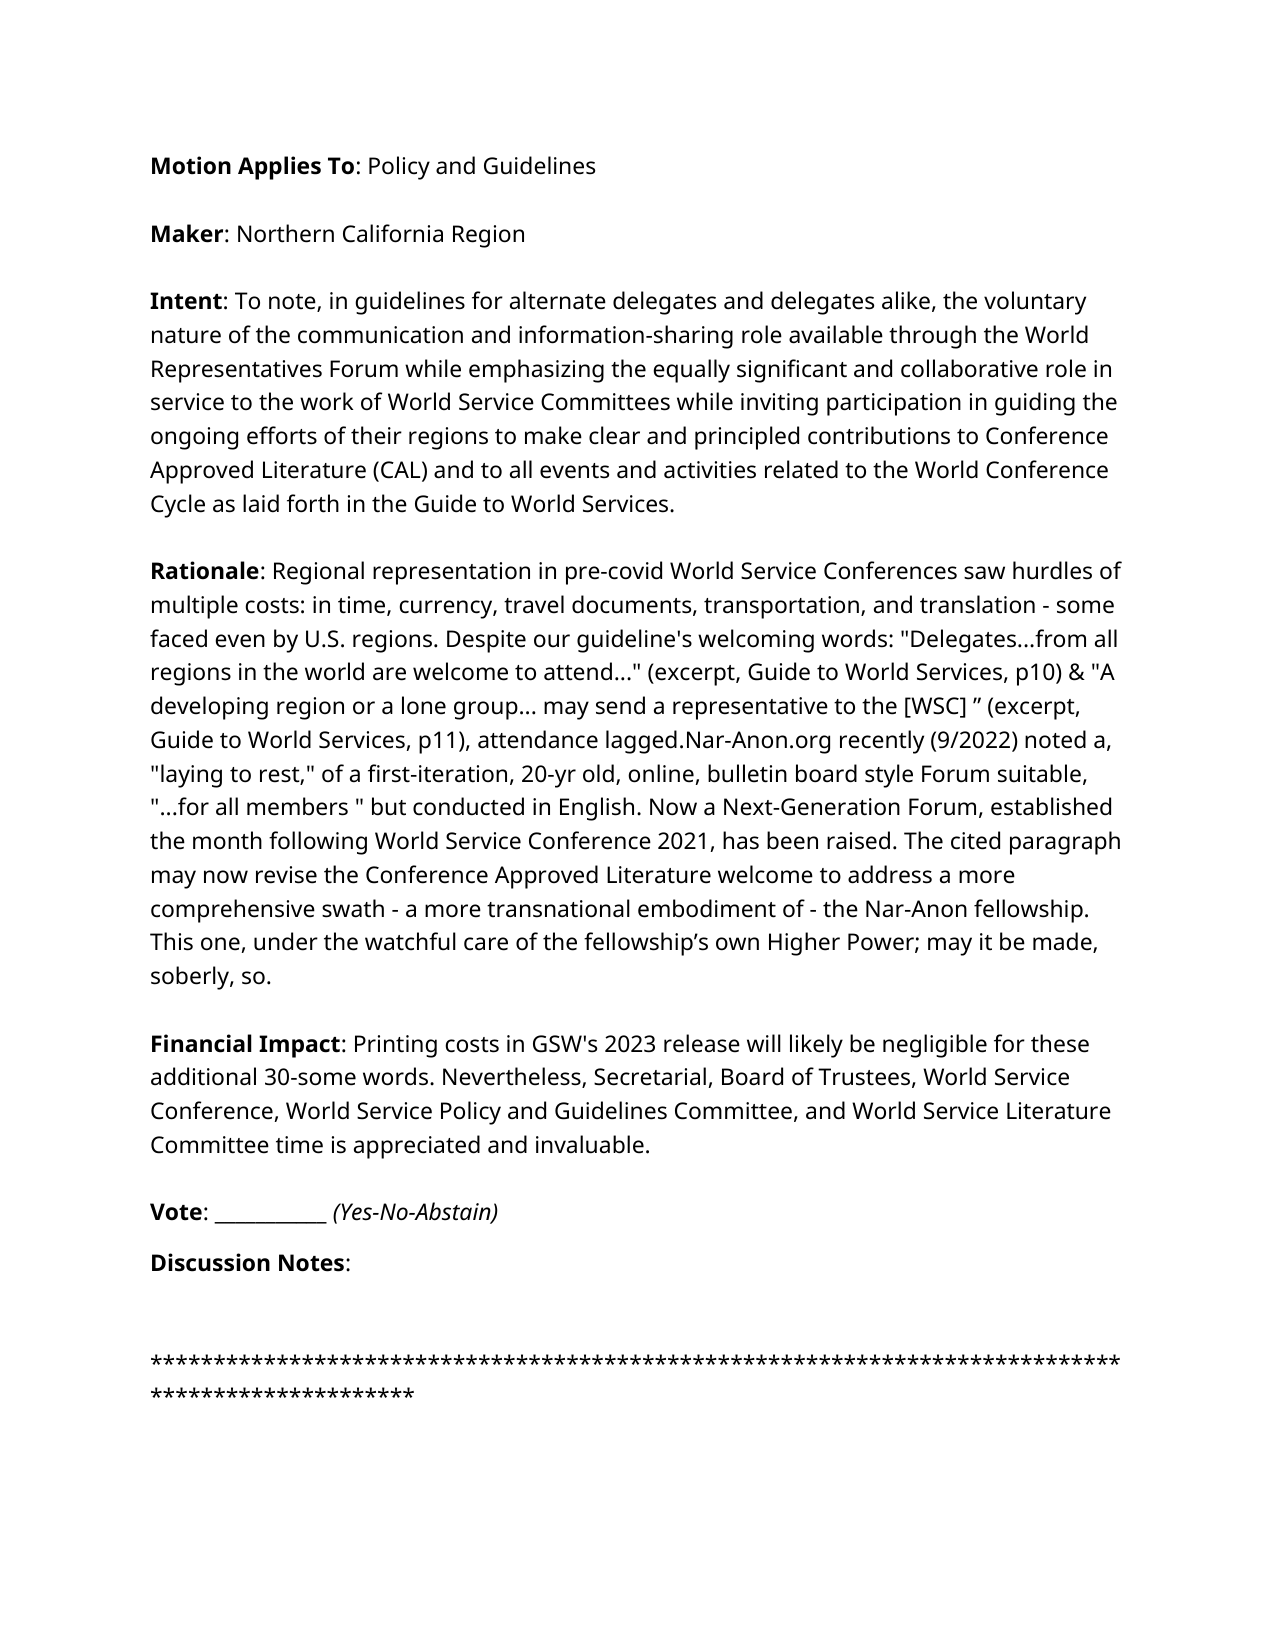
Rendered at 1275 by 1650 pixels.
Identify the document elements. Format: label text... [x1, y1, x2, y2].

text Rationale: Regional representation in pre-covid World Service Conferences saw hurdles of [150, 555, 1125, 586]
text ************************************************************************************************** [150, 1347, 1125, 1412]
text multiple costs: in time, currency, travel documents, transportation, and translation - some faced even by U.S. regions. Despite our guideline's welcoming words: "Delegates...from all regions in the world are welcome to attend..." (excerpt, Guide to World Services, p10) & "A developing region or a lone group... may send a representative to the [WSC] ” (excerpt, Guide to World Services, p11), attendance lagged.Nar-Anon.org recently (9/2022) noted a, "laying to rest," of a first-iteration, 20-yr old, online, bulletin board style Forum suitable, "...for all members " but conducted in English. Now a Next-Generation Forum, established the month following World Service Conference 2021, has been raised. The cited paragraph may now revise the Conference Approved Literature welcome to address a more comprehensive swath - a more transnational embodiment of - the Nar-Anon fellowship. This one, under the watchful care of the fellowship’s own Higher Power; may it be made, soberly, so. [150, 589, 1125, 991]
text Vote: ___________ (Yes-No-Abstain) [150, 1196, 1125, 1227]
text Maker: Northern California Region [150, 217, 1125, 249]
text Committee time is appreciated and invaluable. [150, 1129, 1125, 1160]
text Discussion Notes: [150, 1247, 1125, 1278]
text Intent: To note, in guidelines for alternate delegates and delegates alike, the voluntary nature of the communication and information-sharing role available through the World Representatives Forum while emphasizing the equally significant and collaborative role in service to the work of World Service Committees while inviting participation in guiding the ongoing efforts of their regions to make clear and principled contributions to Conference Approved Literature (CAL) and to all events and activities related to the World Conference Cycle as laid forth in the Guide to World Services. [150, 285, 1125, 519]
text Financial Impact: Printing costs in GSW's 2023 release will likely be negligible for these additional 30-some words. Nevertheless, Secretarial, Board of Trustees, World Service Conference, World Service Policy and Guidelines Committee, and World Service Literature [150, 1027, 1125, 1126]
text Motion Applies To: Policy and Guidelines [150, 150, 1125, 181]
